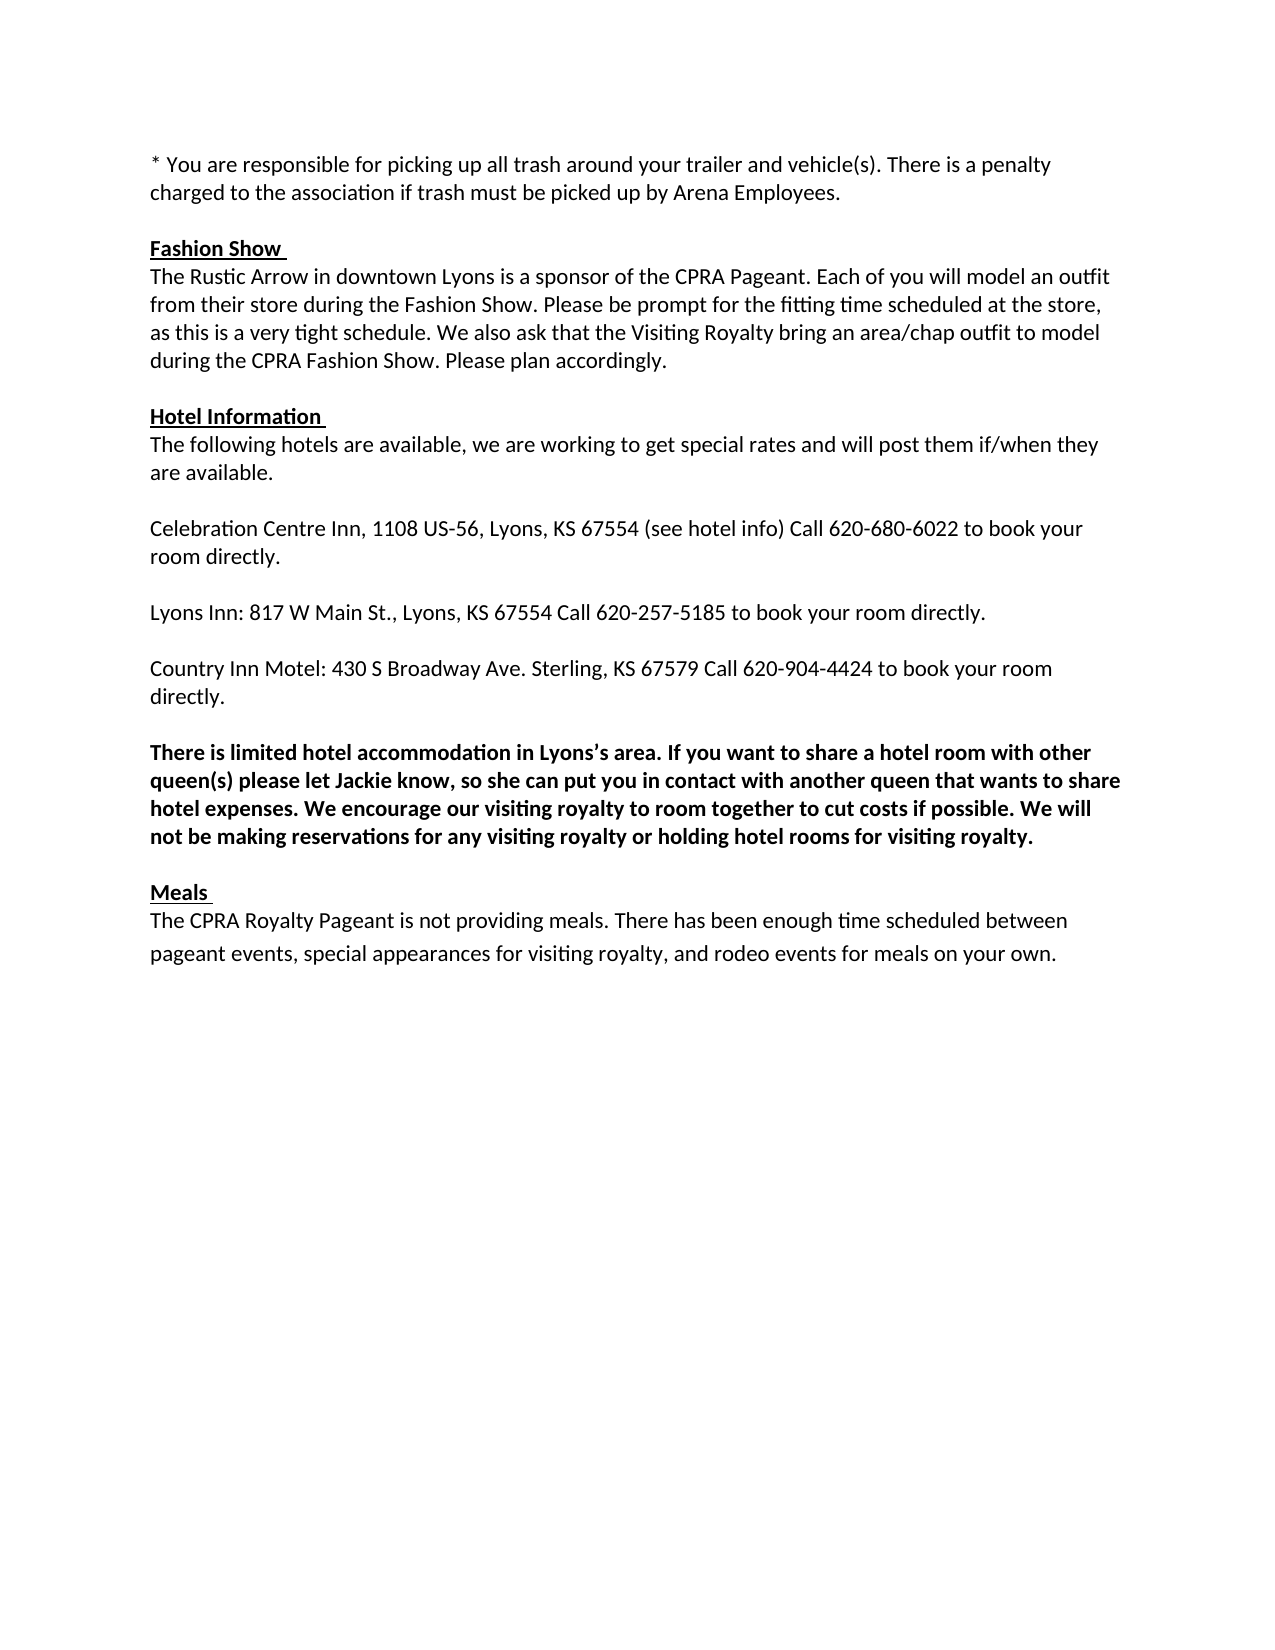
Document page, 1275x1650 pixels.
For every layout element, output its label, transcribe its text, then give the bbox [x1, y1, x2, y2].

text Hotel Information [150, 402, 1125, 430]
text Meals [150, 878, 1125, 907]
text Country Inn Motel: 430 S Broadway Ave. Sterling, KS 67579 Call 620-904-4424 to book your room directly. [150, 654, 1125, 710]
text There is limited hotel accommodation in Lyons’s area. If you want to share a hotel room with other queen(s) please let Jackie know, so she can put you in contact with another queen that wants to share hotel expenses. We encourage our visiting royalty to room together to cut costs if possible. We will not be making reservations for any visiting royalty or holding hotel rooms for visiting royalty. [150, 738, 1125, 851]
text Lyons Inn: 817 W Main St., Lyons, KS 67554 Call 620-257-5185 to book your room directly. [150, 598, 1125, 626]
text The CPRA Royalty Pageant is not providing meals. There has been enough time scheduled between pageant events, special appearances for visiting royalty, and rodeo events for meals on your own. [150, 907, 1125, 967]
text Fashion Show [150, 234, 1125, 262]
text The following hotels are available, we are working to get special rates and will post them if/when they are available. [150, 430, 1125, 486]
text Celebration Centre Inn, 1108 US-56, Lyons, KS 67554 (see hotel info) Call 620-680-6022 to book your room directly. [150, 514, 1125, 570]
text The Rustic Arrow in downtown Lyons is a sponsor of the CPRA Pageant. Each of you will model an outfit from their store during the Fashion Show. Please be prompt for the fitting time scheduled at the store, as this is a very tight schedule. We also ask that the Visiting Royalty bring an area/chap outfit to model during the CPRA Fashion Show. Please plan accordingly. [150, 262, 1125, 374]
text * You are responsible for picking up all trash around your trailer and vehicle(s). There is a penalty charged to the association if trash must be picked up by Arena Employees. [150, 150, 1125, 206]
